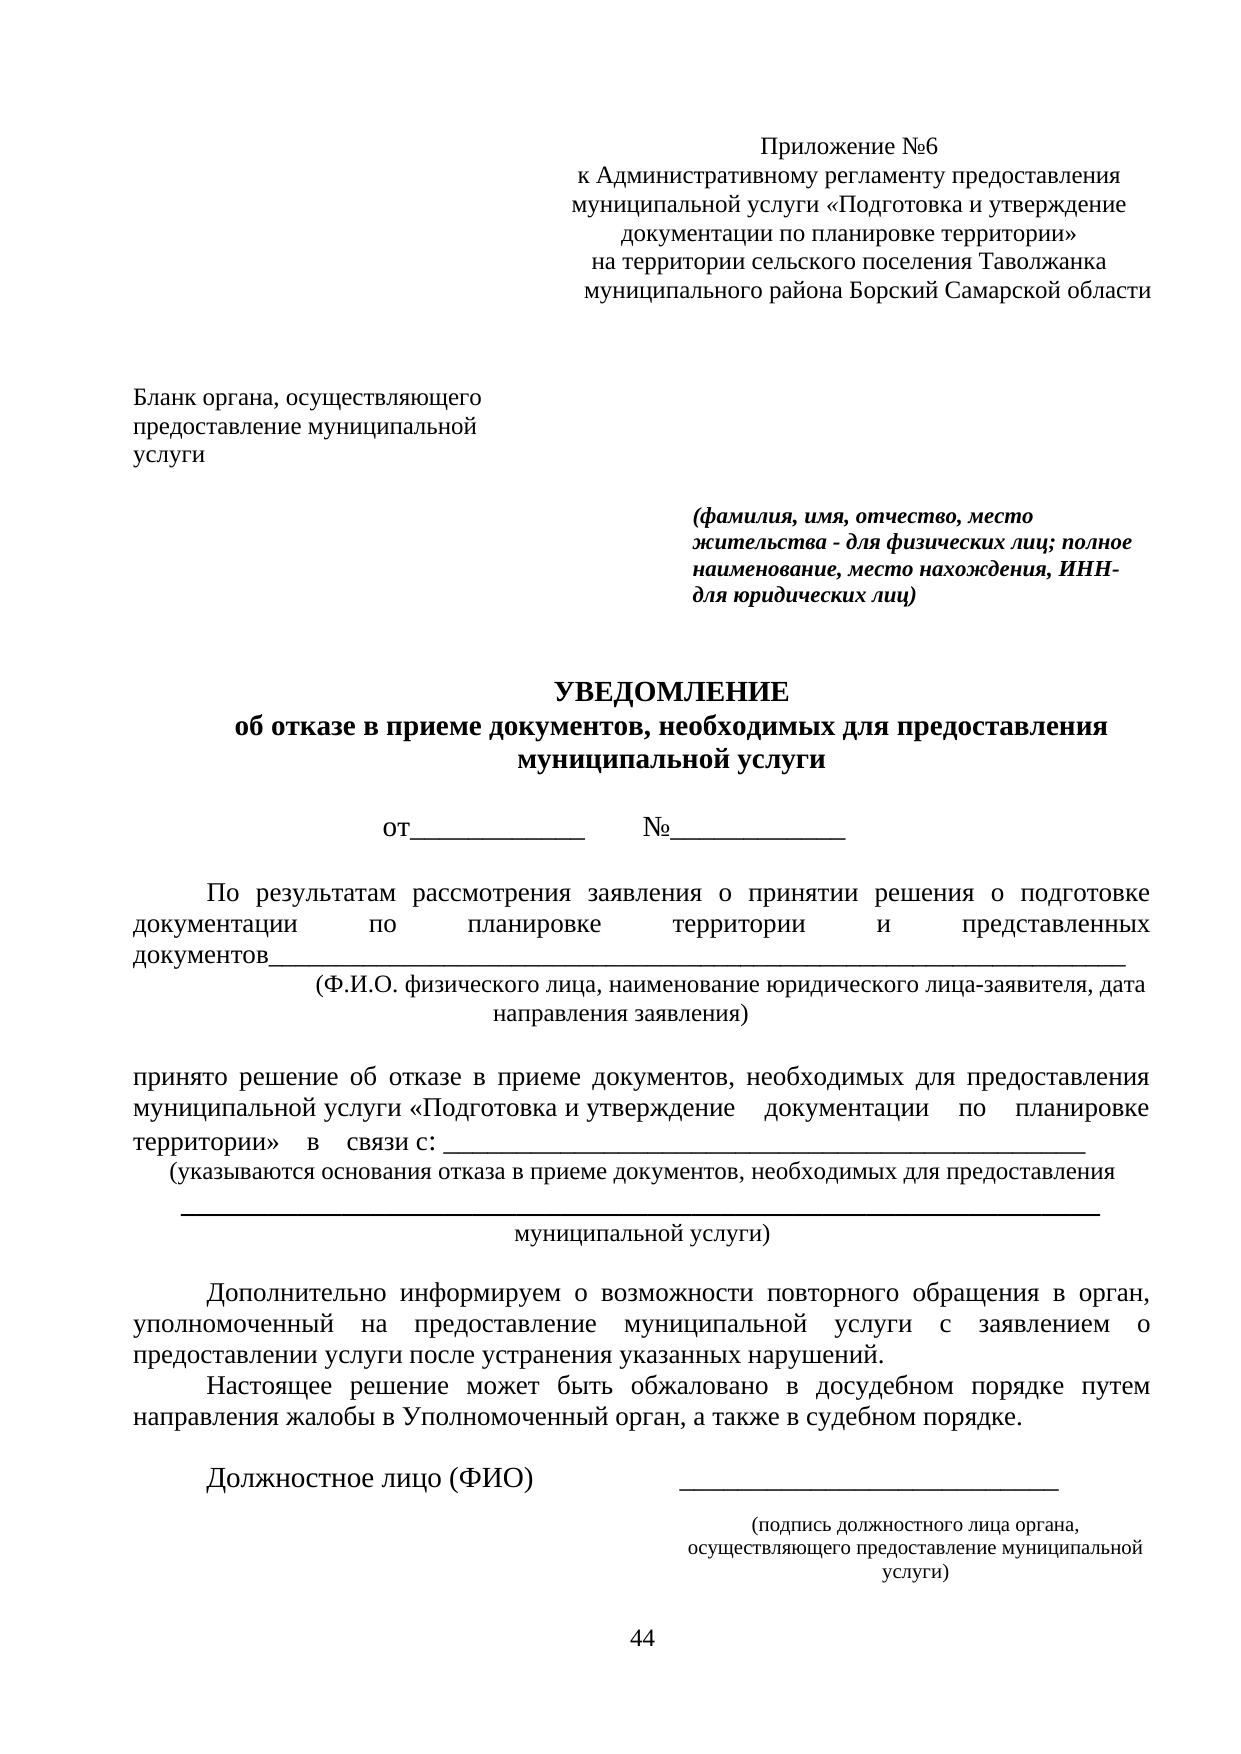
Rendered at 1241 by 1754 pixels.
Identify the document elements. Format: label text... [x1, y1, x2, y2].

text _______________________________________________________________ [133, 1185, 1152, 1218]
text на территории сельского поселения Таволжанка [546, 246, 1152, 275]
text (Ф.И.О. физического лица, наименование юридического лица-заявителя, дата направления заявления) [315, 969, 1152, 1027]
text Бланк органа, осуществляющего предоставление муниципальной услуги [133, 383, 528, 468]
text Должностное лицо (ФИО) __________________________ [133, 1460, 1152, 1494]
text Дополнительно информируем о возможности повторного обращения в орган, уполномоченный на предоставление муниципальной услуги с заявлением о предоставлении услуги после устранения указанных нарушений. [133, 1276, 1152, 1369]
text осуществляющего предоставление муниципальной услуги) [679, 1536, 1152, 1583]
text УВЕДОМЛЕНИЕ [191, 674, 1152, 708]
text муниципальной услуги) [133, 1218, 1152, 1247]
text Настоящее решение может быть обжаловано в досудебном порядке путем направления жалобы в Уполномоченный орган, а также в судебном порядке. [133, 1369, 1152, 1432]
text (подпись должностного лица органа, [679, 1512, 1152, 1536]
text По результатам рассмотрения заявления о принятии решения о подготовке документации по планировке территории и представленных документов [133, 876, 1152, 969]
text (указываются основания отказа в приеме документов, необходимых для предоставления [133, 1156, 1152, 1185]
text об отказе в приеме документов, необходимых для предоставления муниципальной услуги [191, 708, 1152, 775]
text (фамилия, имя, отчество, место жительства - для физических лиц; полное наименование, место нахождения, ИНН- для юридических лиц) [692, 502, 1152, 607]
text от____________ №____________ [382, 809, 1152, 842]
text муниципального района Борский Самарской области [133, 275, 1152, 304]
text муниципальной услуги «Подготовка и утверждение [546, 189, 1152, 218]
text документации по планировке территории» [546, 218, 1152, 246]
text Приложение №6 [546, 131, 1152, 160]
text к Административному регламенту предоставления [546, 160, 1152, 189]
text принято решение об отказе в приеме документов, необходимых для предоставления муниципальной услуги «Подготовка и утверждение документации по планировке территории» в связи с: ____________________________________________ [133, 1060, 1152, 1156]
